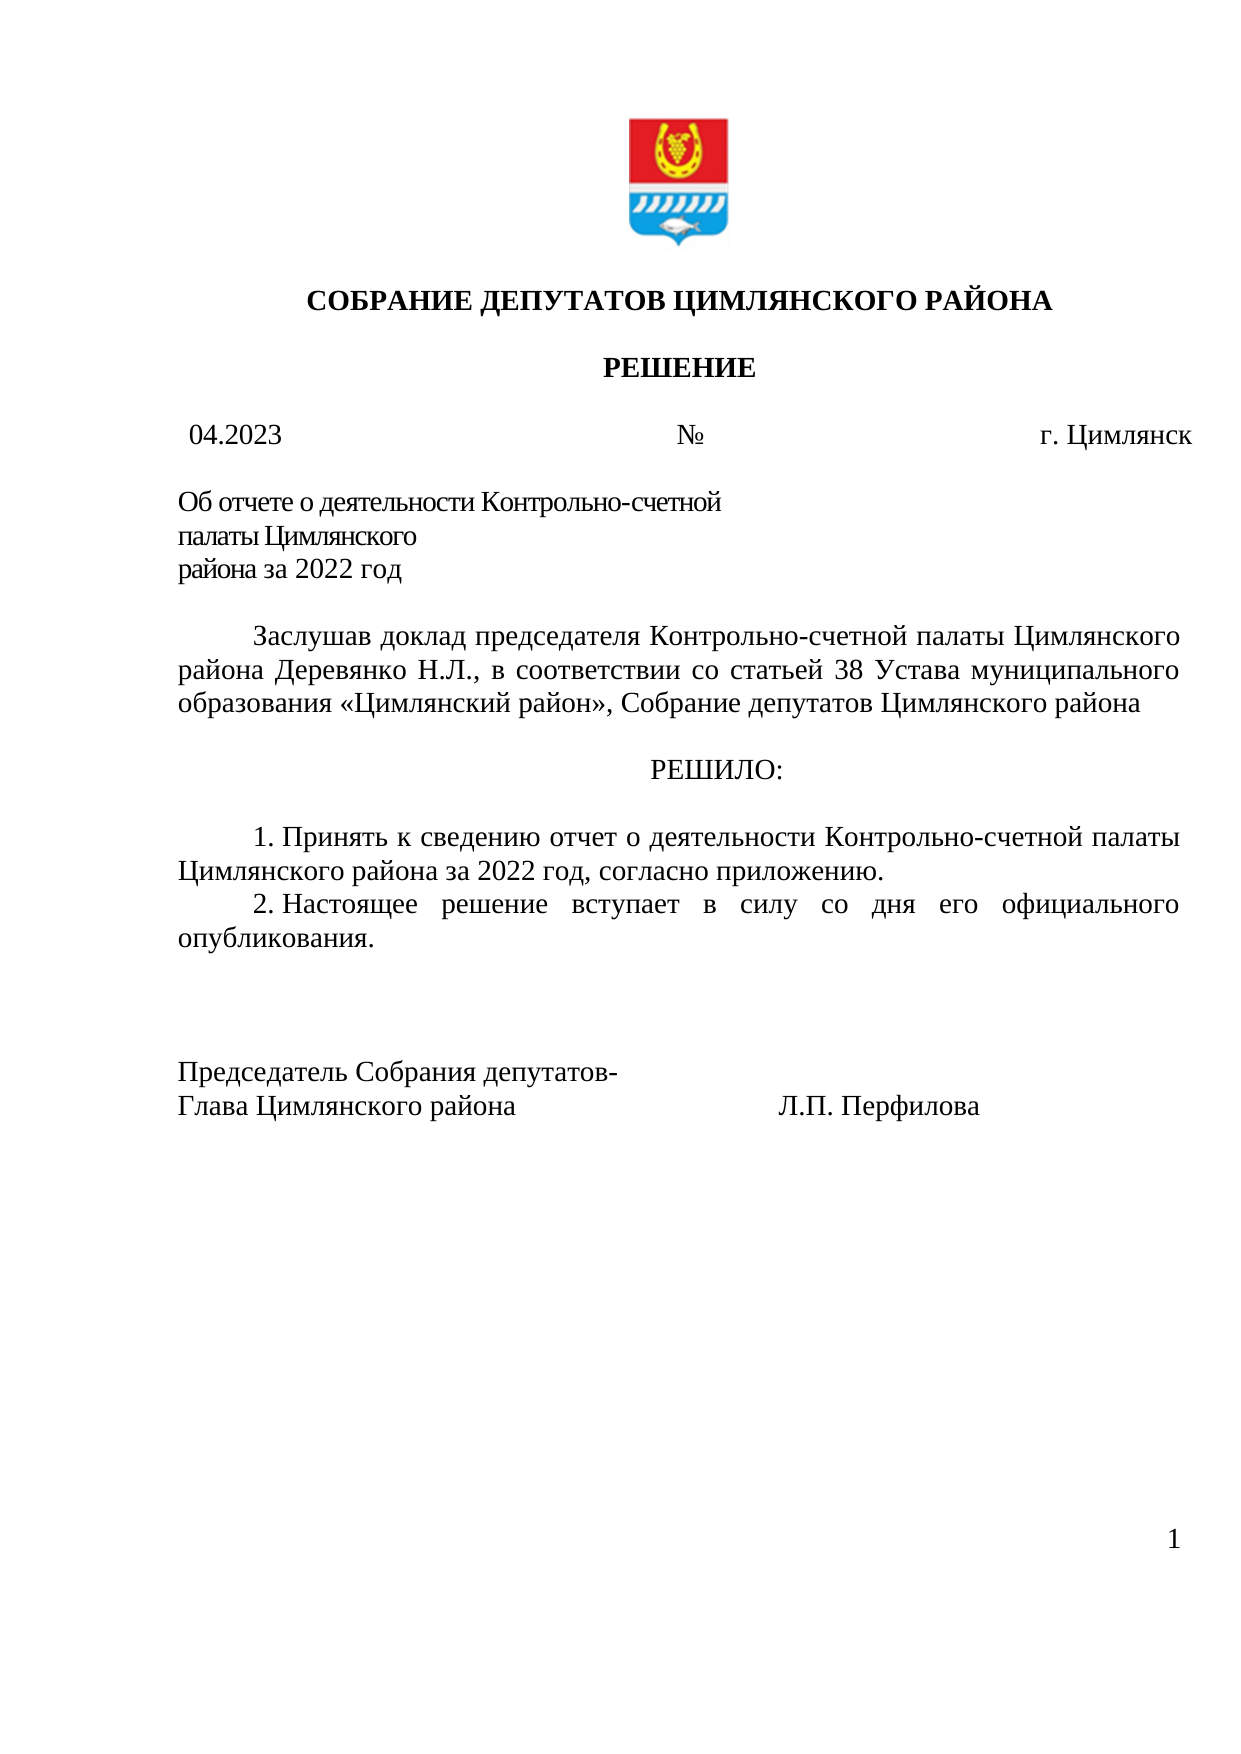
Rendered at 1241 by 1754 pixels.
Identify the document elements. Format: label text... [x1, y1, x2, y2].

text Заслушав доклад председателя Контрольно-счетной палаты Цимлянского района Деревянко Н.Л., в соответствии со статьей 38 Устава муниципального образования «Цимлянский район», Собрание депутатов Цимлянского района [178, 618, 1181, 719]
text 1 [177, 1521, 1181, 1554]
text района за 2022 год [178, 551, 731, 585]
table_header г. Цимлянск [861, 417, 1203, 451]
text Председатель Собрания депутатов- [177, 1054, 1181, 1088]
table_header 04.2023 [177, 417, 519, 451]
text 2. Настоящее решение вступает в силу со дня его официального опубликования. [178, 887, 1180, 954]
text СОБРАНИЕ ДЕПУТАТОВ ЦИМЛЯНСКОГО РАЙОНА [306, 283, 1181, 316]
picture [629, 118, 729, 250]
text Об отчете о деятельности Контрольно-счетной палаты Цимлянского [178, 484, 731, 551]
text Глава Цимлянского района Л.П. Перфилова [177, 1088, 1181, 1121]
text 1. Принять к сведению отчет о деятельности Контрольно-счетной палаты Цимлянского района за 2022 год, согласно приложению. [178, 819, 1181, 887]
text РЕШИЛО: [650, 752, 1181, 786]
text РЕШЕНИЕ [178, 350, 1181, 383]
table_header № [519, 417, 861, 451]
